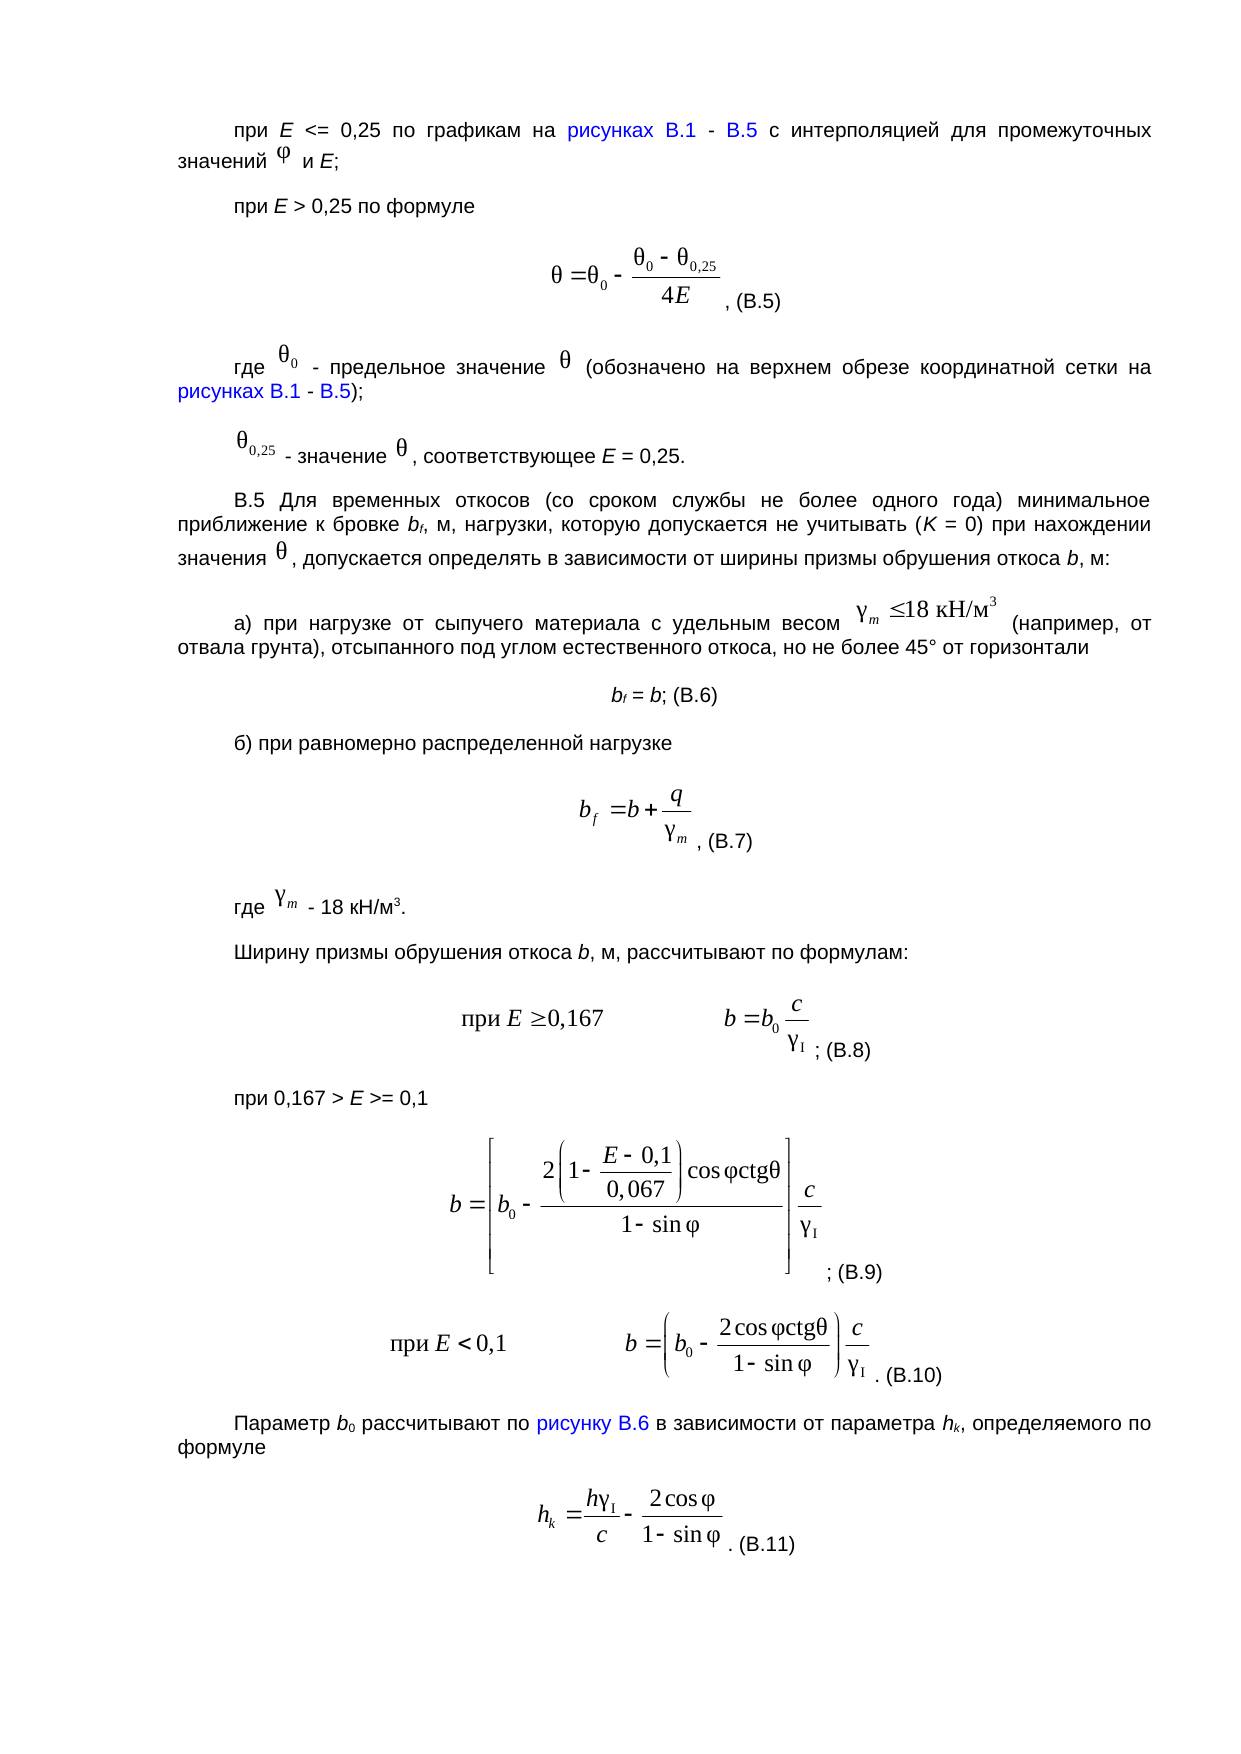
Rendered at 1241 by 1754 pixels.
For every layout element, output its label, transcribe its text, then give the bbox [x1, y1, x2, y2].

text где - предельное значение (обозначено на верхнем обрезе координатной сетки на рисунках В.1 - В.5); [177, 337, 1152, 403]
text , (В.5) [177, 242, 1152, 313]
text В.5 Для временных откосов (со сроком службы не более одного года) минимальное приближение к бровке bf, м, нагрузки, которую допускается не учитывать (K = 0) при нахождении значения , допускается определять в зависимости от ширины призмы обрушения откоса b, м: [177, 488, 1152, 570]
text , (В.7) [177, 778, 1152, 853]
text Параметр b0 рассчитывают по рисунку В.6 в зависимости от параметра hk, определяемого по формуле [177, 1411, 1152, 1459]
text при 0,167 > E >= 0,1 [177, 1086, 1152, 1110]
text а) при нагрузке от сыпучего материала с удельным весом (например, от отвала грунта), отсыпанного под углом естественного откоса, но не более 45° от горизонтали [177, 591, 1152, 658]
text при E <= 0,25 по графикам на рисунках В.1 - В.5 с интерполяцией для промежуточных значений и E; [177, 118, 1152, 173]
text bf = b; (В.6) [177, 682, 1152, 706]
text б) при равномерно распределенной нагрузке [177, 730, 1152, 754]
text ; (В.9) [177, 1134, 1152, 1284]
text ; (В.8) [177, 987, 1152, 1062]
text при E > 0,25 по формуле [177, 194, 1152, 218]
text . (В.10) [177, 1308, 1152, 1387]
text - значение , соответствующее E = 0,25. [177, 424, 1152, 467]
text Ширину призмы обрушения откоса b, м, рассчитывают по формулам: [177, 939, 1152, 963]
text где - 18 кН/м3. [177, 877, 1152, 919]
text . (В.11) [177, 1483, 1152, 1556]
